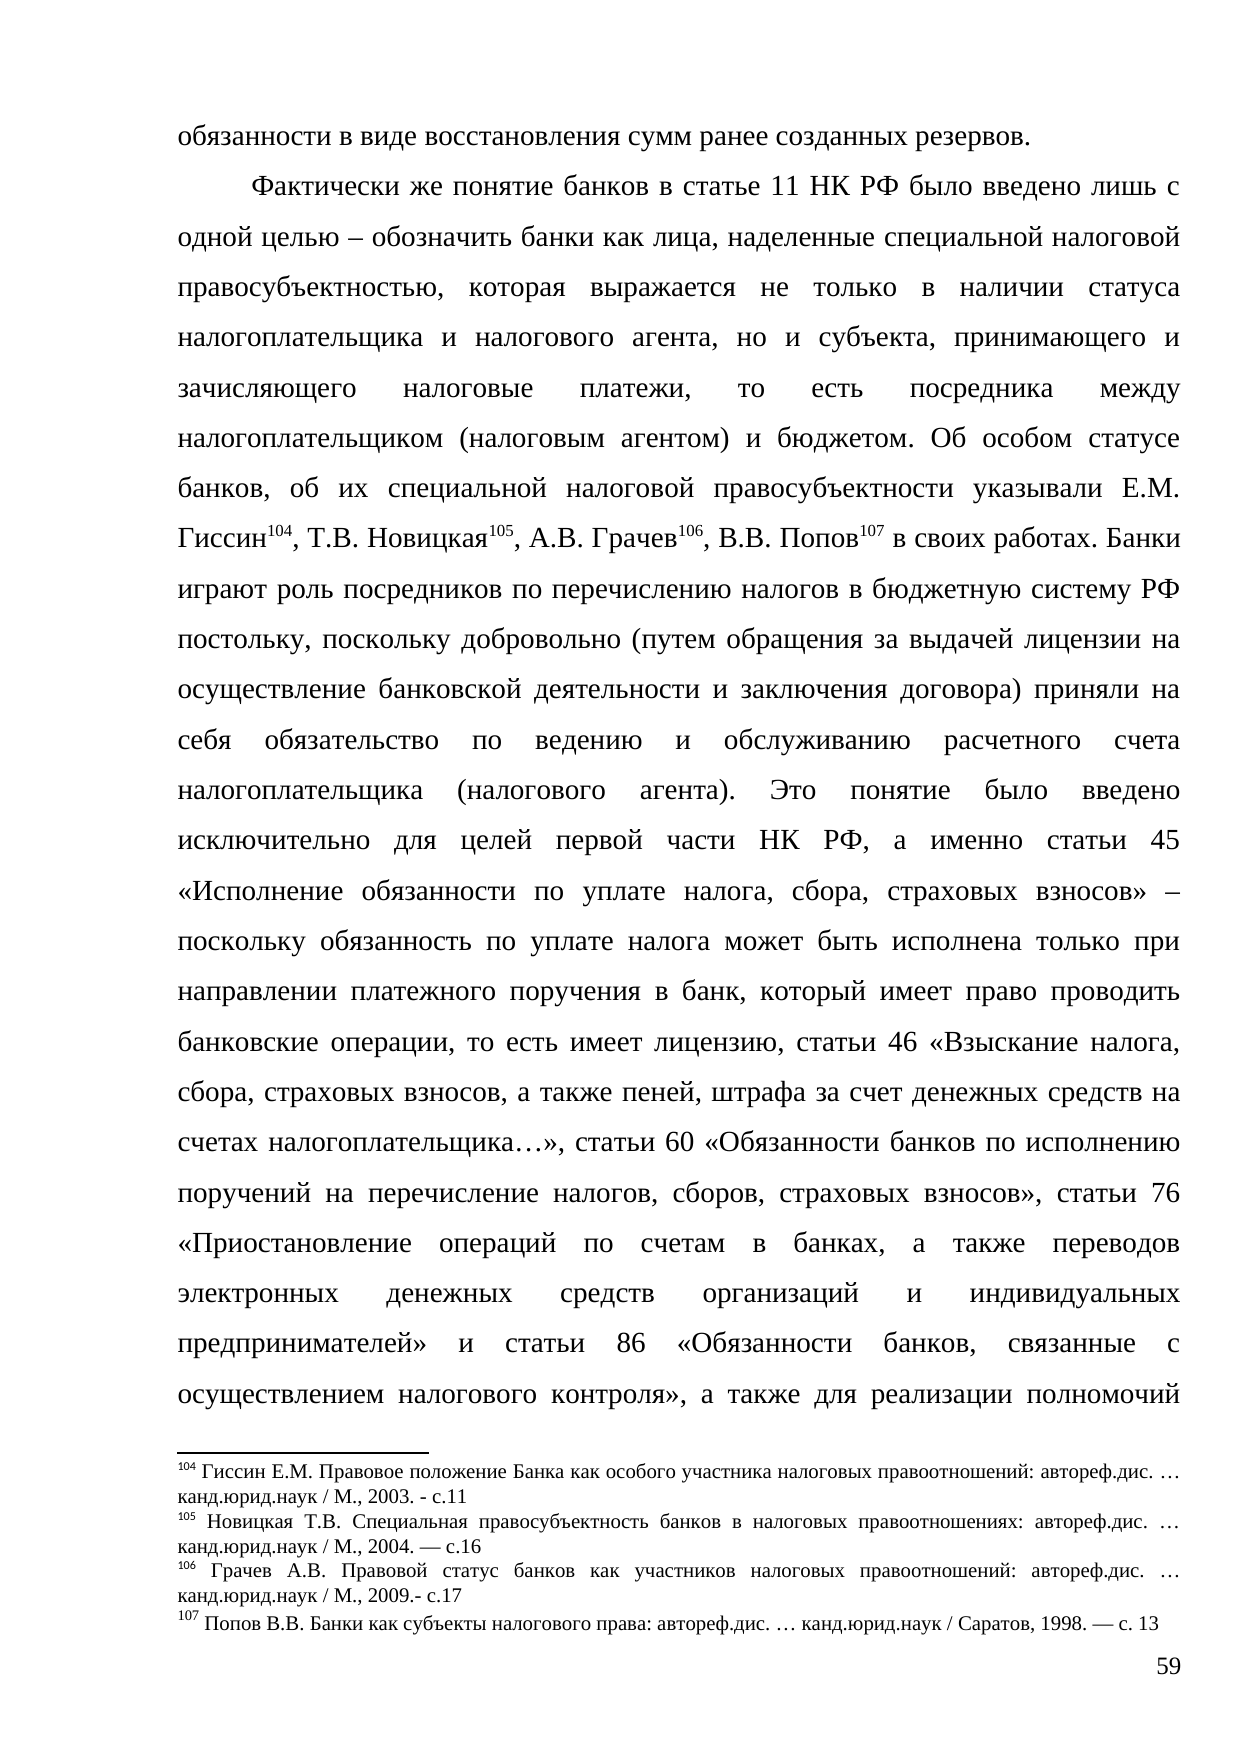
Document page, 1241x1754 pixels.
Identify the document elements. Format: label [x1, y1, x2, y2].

text [177, 168, 1181, 1409]
text [177, 118, 1181, 152]
